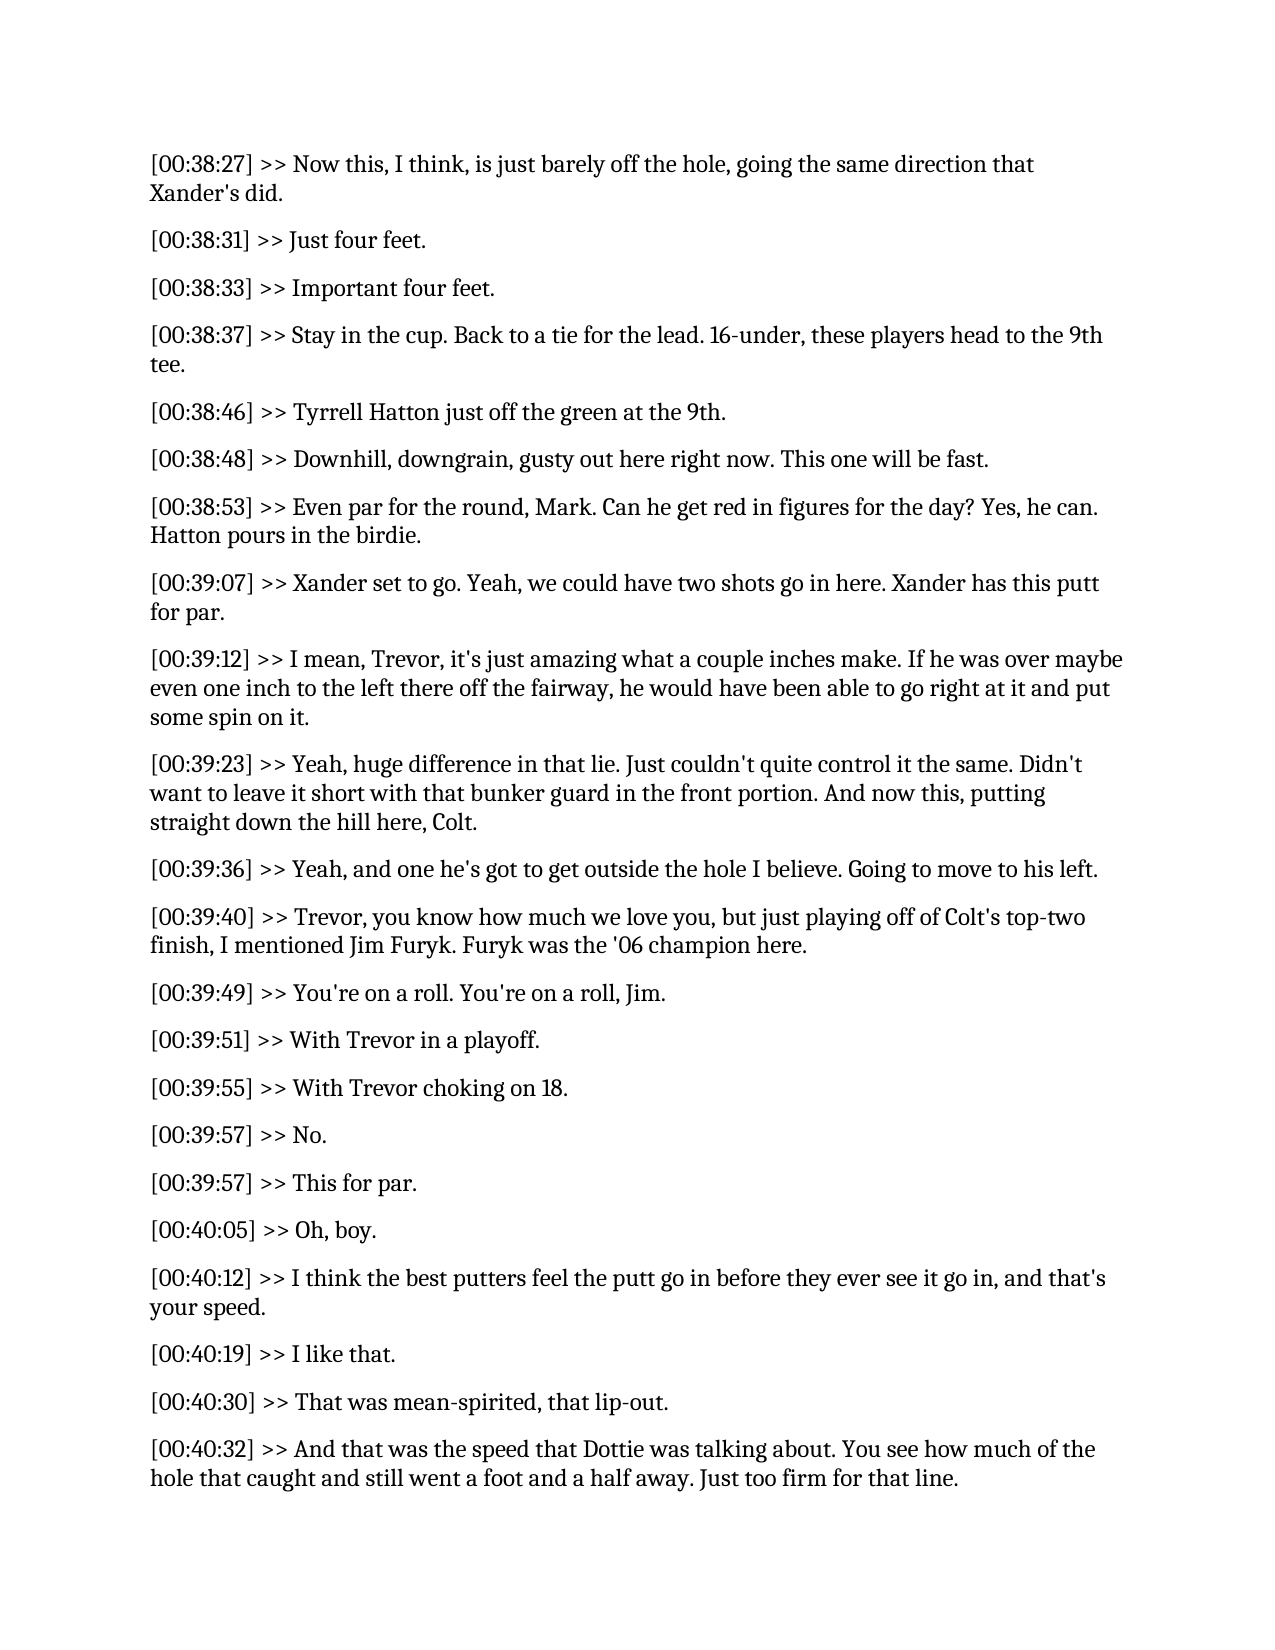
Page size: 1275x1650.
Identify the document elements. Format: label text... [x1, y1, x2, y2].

text [00:39:07] >> Xander set to go. Yeah, we could have two shots go in here. Xander has this putt for par. [150, 569, 1125, 626]
text [00:38:31] >> Just four feet. [150, 226, 1125, 255]
text [00:39:57] >> This for par. [150, 1169, 1125, 1197]
text [00:39:23] >> Yeah, huge difference in that lie. Just couldn't quite control it the same. Didn't want to leave it short with that bunker guard in the front portion. And now this, putting straight down the hill here, Colt. [150, 750, 1125, 836]
text [00:39:55] >> With Trevor choking on 18. [150, 1074, 1125, 1102]
text [00:40:32] >> And that was the speed that Dottie was talking about. You see how much of the hole that caught and still went a foot and a half away. Just too firm for that line. [150, 1435, 1125, 1492]
text [00:39:40] >> Trevor, you know how much we love you, but just playing off of Colt's top-two finish, I mentioned Jim Furyk. Furyk was the '06 champion here. [150, 902, 1125, 960]
text [00:39:12] >> I mean, Trevor, it's just amazing what a couple inches make. If he was over maybe even one inch to the left there off the fairway, he would have been able to go right at it and put some spin on it. [150, 645, 1125, 731]
text [00:38:33] >> Important four feet. [150, 274, 1125, 302]
text [00:40:19] >> I like that. [150, 1340, 1125, 1369]
text [00:39:36] >> Yeah, and one he's got to get outside the hole I believe. Going to move to his left. [150, 855, 1125, 884]
text [00:39:51] >> With Trevor in a playoff. [150, 1026, 1125, 1055]
text [00:40:05] >> Oh, boy. [150, 1216, 1125, 1245]
text [00:40:12] >> I think the best putters feel the putt go in before they ever see it go in, and that's your speed. [150, 1264, 1125, 1321]
text [00:39:49] >> You're on a roll. You're on a roll, Jim. [150, 979, 1125, 1007]
text [00:39:57] >> No. [150, 1121, 1125, 1150]
text [00:38:48] >> Downhill, downgrain, gusty out here right now. This one will be fast. [150, 445, 1125, 474]
text [00:40:30] >> That was mean-spirited, that lip-out. [150, 1387, 1125, 1416]
text [00:38:53] >> Even par for the round, Mark. Can he get red in figures for the day? Yes, he can. Hatton pours in the birdie. [150, 492, 1125, 550]
text [00:38:27] >> Now this, I think, is just barely off the hole, going the same direction that Xander's did. [150, 150, 1125, 207]
text [00:38:46] >> Tyrrell Hatton just off the green at the 9th. [150, 397, 1125, 426]
text [00:38:37] >> Stay in the cup. Back to a tie for the lead. 16-under, these players head to the 9th tee. [150, 321, 1125, 379]
